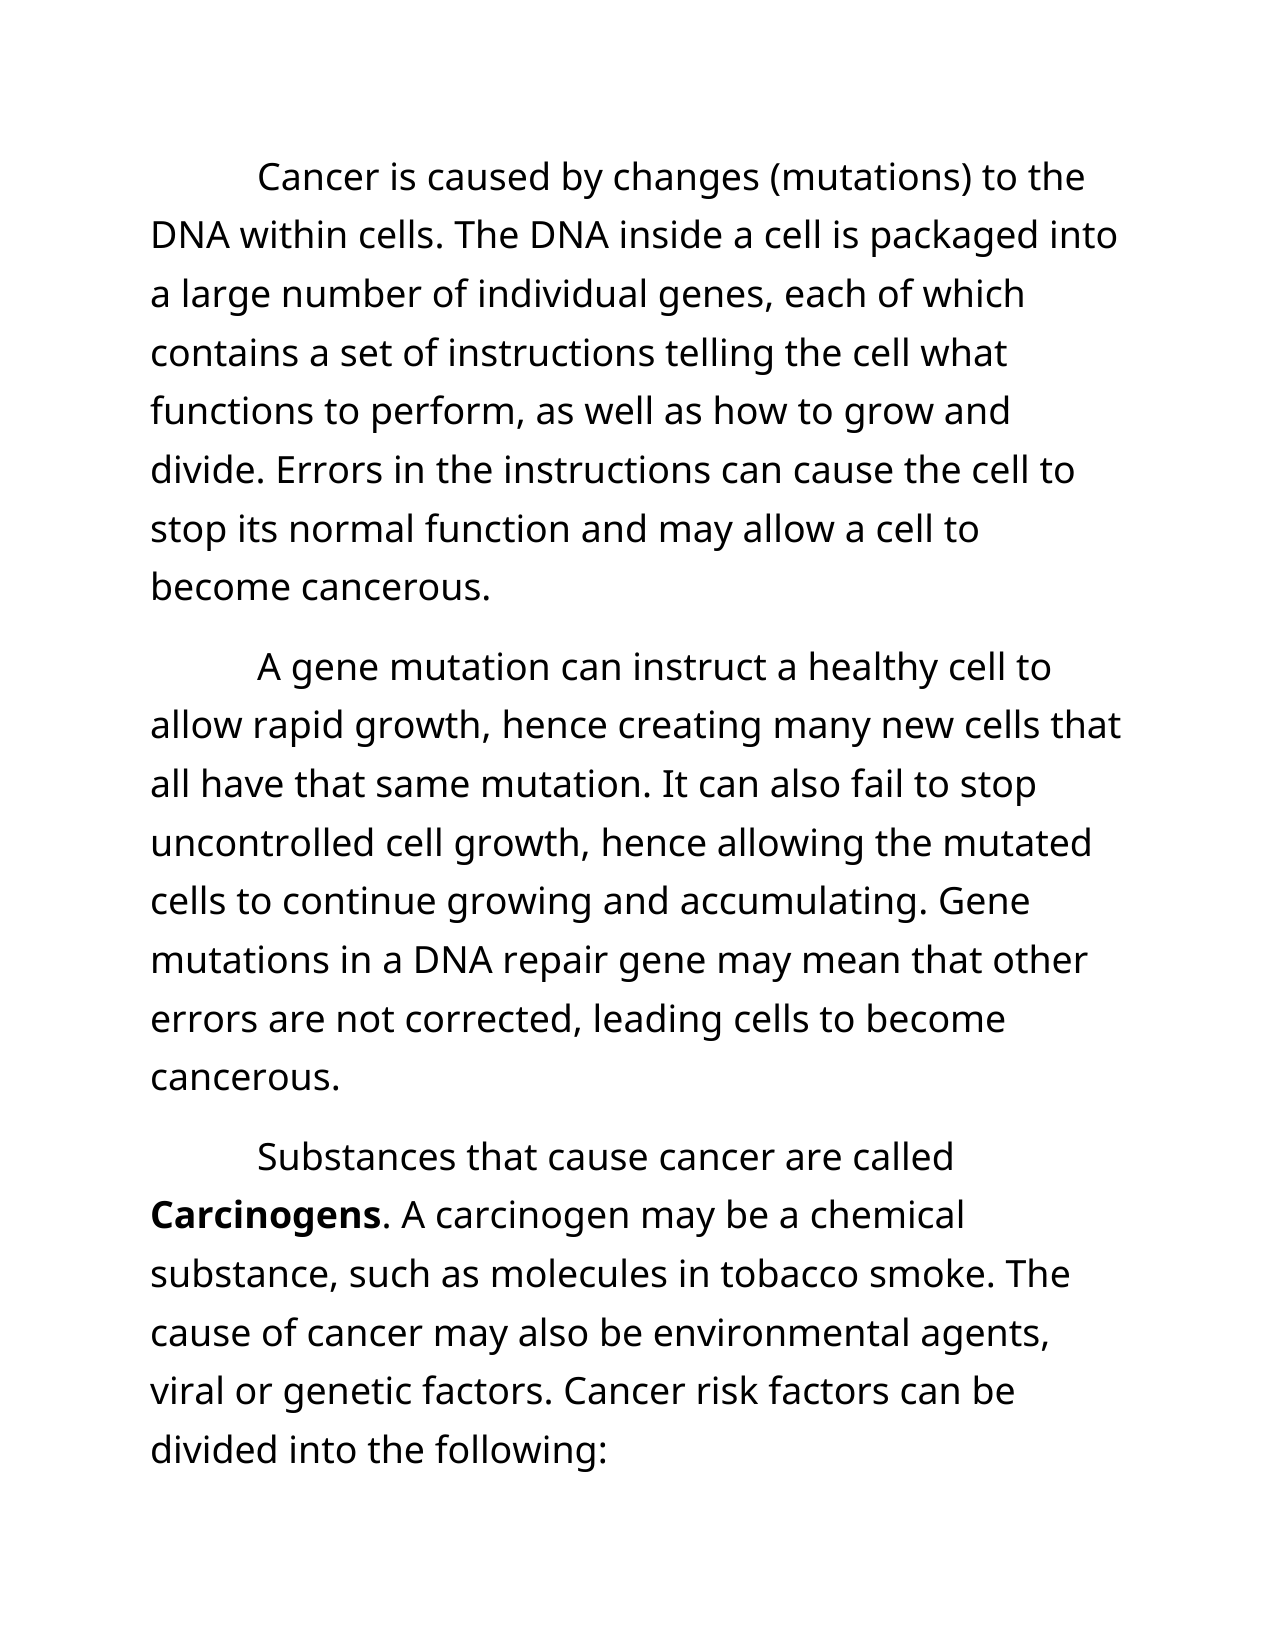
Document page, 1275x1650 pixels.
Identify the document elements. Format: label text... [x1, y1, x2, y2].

text Substances that cause cancer are called Carcinogens. A carcinogen may be a chemical substance, such as molecules in tobacco smoke. The cause of cancer may also be environmental agents, viral or genetic factors. Cancer risk factors can be divided into the following: [150, 1130, 1125, 1474]
text A gene mutation can instruct a healthy cell to allow rapid growth, hence creating many new cells that all have that same mutation. It can also fail to stop uncontrolled cell growth, hence allowing the mutated cells to continue growing and accumulating. Gene mutations in a DNA repair gene may mean that other errors are not corrected, leading cells to become cancerous. [150, 640, 1125, 1102]
text Cancer is caused by changes (mutations) to the DNA within cells. The DNA inside a cell is packaged into a large number of individual genes, each of which contains a set of instructions telling the cell what functions to perform, as well as how to grow and divide. Errors in the instructions can cause the cell to stop its normal function and may allow a cell to become cancerous. [150, 150, 1125, 612]
